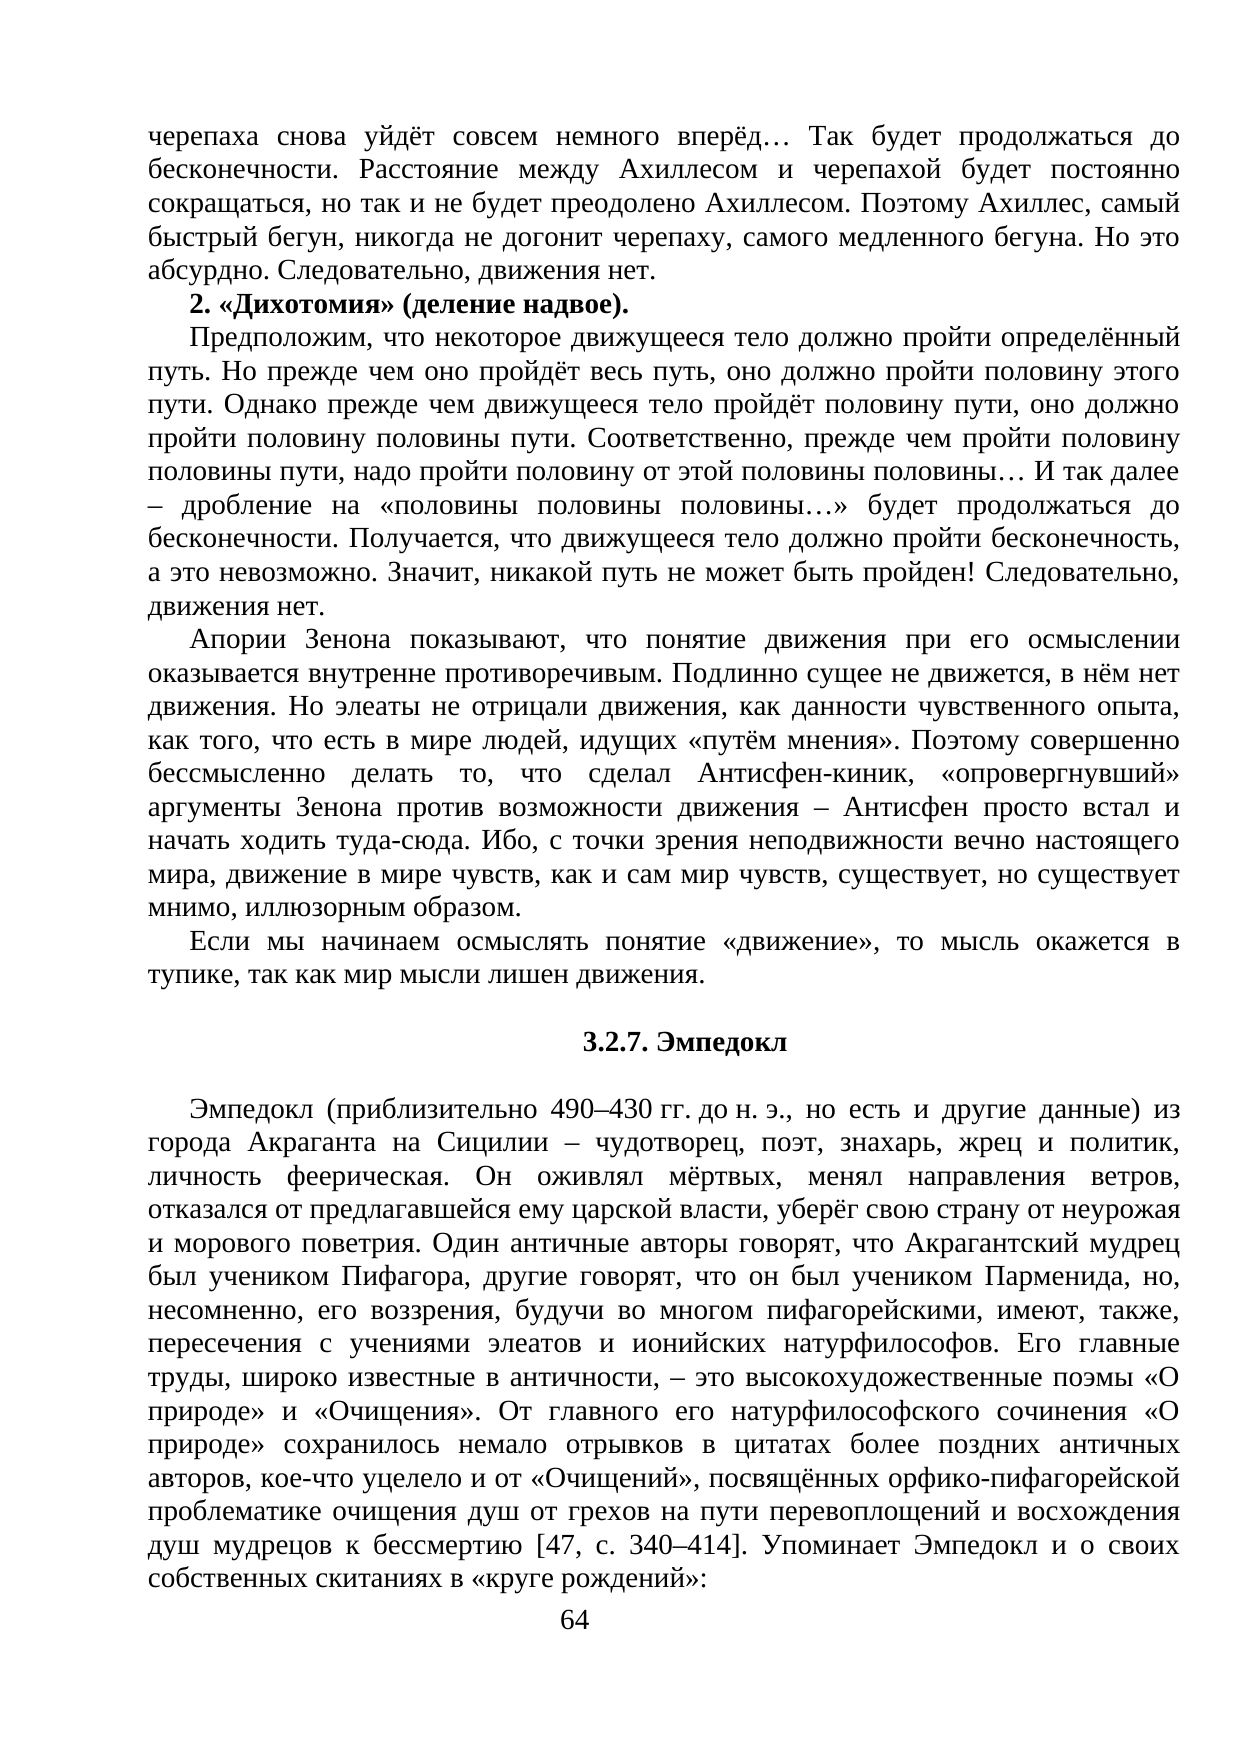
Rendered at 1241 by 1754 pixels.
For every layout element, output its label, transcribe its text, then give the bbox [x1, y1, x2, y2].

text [148, 118, 1181, 286]
text Апории Зенона показывают, что понятие движения при его осмыслении оказывается внутренне противоречивым. Подлинно сущее не движется, в нём нет движения. Но элеаты не отрицали движения, как данности чувственного опыта, как того, что есть в мире людей, идущих «путём мнения». Поэтому совершенно бессмысленно делать то, что сделал Антисфен-киник, «опровергнувший» аргументы Зенона против возможности движения – Антисфен просто встал и начать ходить туда-сюда. Ибо, с точки зрения неподвижности вечно настоящего мира, движение в мире чувств, как и сам мир чувств, существует, но существует мнимо, иллюзорным образом. [148, 621, 1181, 923]
text Эмпедокл (приблизительно 490–430 гг. до н. э., но есть и другие данные) из города Акраганта на Сицилии – чудотворец, поэт, знахарь, жрец и политик, личность феерическая. Он оживлял мёртвых, менял направления ветров, отказался от предлагавшейся ему царской власти, уберёг свою страну от неурожая и морового поветрия. Один античные авторы говорят, что Акрагантский мудрец был учеником Пифагора, другие говорят, что он был учеником Парменида, но, несомненно, его воззрения, будучи во многом пифагорейскими, имеют, также, пересечения с учениями элеатов и ионийских натурфилософов. Его главные труды, широко известные в античности, – это высокохудожественные поэмы «О природе» и «Очищения». От главного его натурфилософского сочинения «О природе» сохранилось немало отрывков в цитатах более поздних античных авторов, кое-что уцелело и от «Очищений», посвящённых орфико-пифагорейской проблематике очищения душ от грехов на пути перевоплощений и восхождения душ мудрецов к бессмертию [47, с. 340–414]. Упоминает Эмпедокл и о своих собственных скитаниях в «круге рождений»: [148, 1091, 1181, 1594]
subtitle 3.2.7. Эмпедокл [148, 1024, 1181, 1057]
text Если мы начинаем осмыслять понятие «движение», то мысль окажется в тупике, так как мир мысли лишен движения. [148, 923, 1181, 990]
text Предположим, что некоторое движущееся тело должно пройти определённый путь. Но прежде чем оно пройдёт весь путь, оно должно пройти половину этого пути. Однако прежде чем движущееся тело пройдёт половину пути, оно должно пройти половину половины пути. Соответственно, прежде чем пройти половину половины пути, надо пройти половину от этой половины половины… И так далее – дробление на «половины половины половины…» будет продолжаться до бесконечности. Получается, что движущееся тело должно пройти бесконечность, а это невозможно. Значит, никакой путь не может быть пройден! Следовательно, движения нет. [148, 319, 1181, 621]
text 2. «Дихотомия» (деление надвое). [148, 286, 1181, 319]
